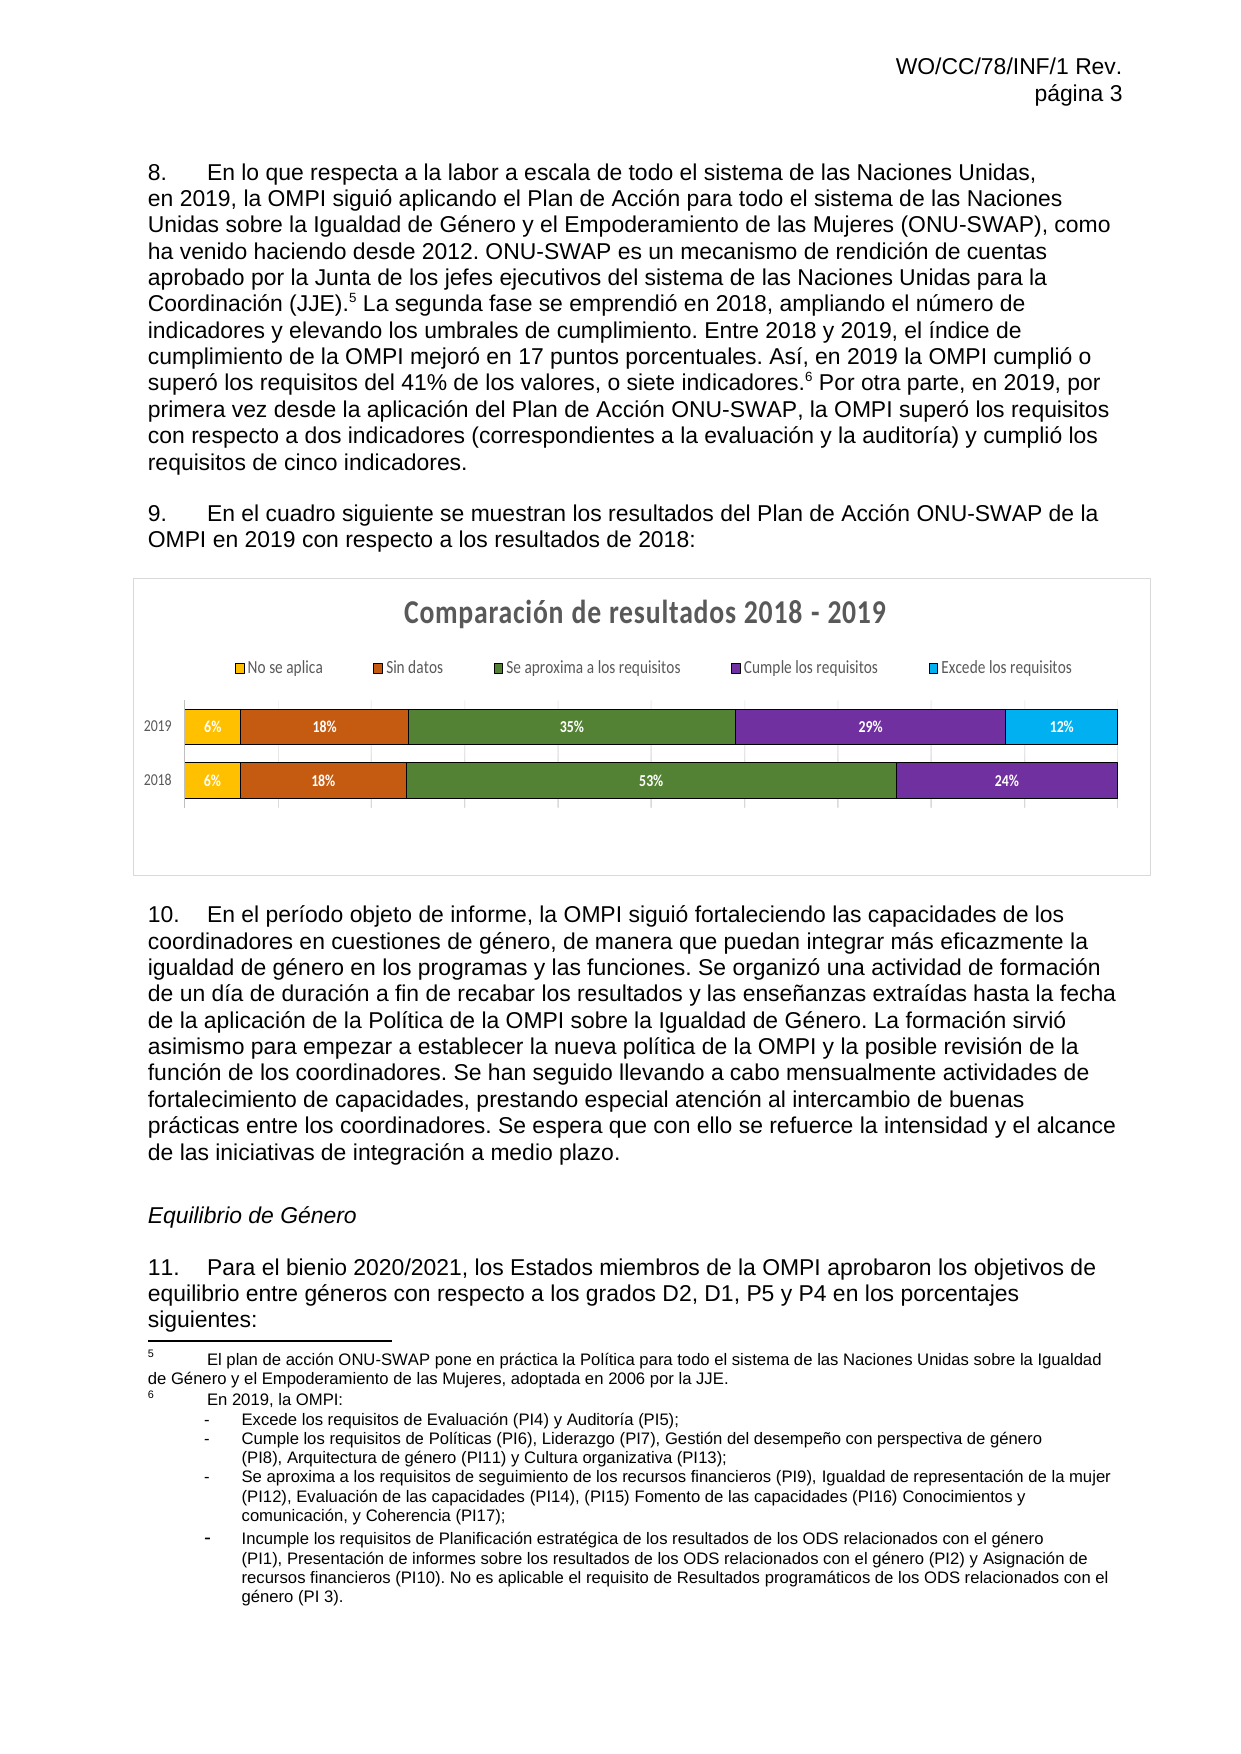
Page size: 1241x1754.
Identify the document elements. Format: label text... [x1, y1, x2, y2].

list En lo que respecta a la labor a escala de todo el sistema de las Naciones Unidas, en 2019, la OMPI siguió aplicando el Plan de Acción para todo el sistema de las Naciones Unidas sobre la Igualdad de Género y el Empoderamiento de las Mujeres (ONU-SWAP), como ha venido haciendo desde 2012. ONU-SWAP es un mecanismo de rendición de cuentas aprobado por la Junta de los jefes ejecutivos del sistema de las Naciones Unidas para la Coordinación (JJE). La segunda fase se emprendió en 2018, ampliando el número de indicadores y elevando los umbrales de cumplimiento. Entre 2018 y 2019, el índice de cumplimiento de la OMPI mejoró en 17 puntos porcentuales. Así, en 2019 la OMPI cumplió o superó los requisitos del 41% de los valores, o siete indicadores. Por otra parte, en 2019, por primera vez desde la aplicación del Plan de Acción ONU-SWAP, la OMPI superó los requisitos con respecto a dos indicadores (correspondientes a la evaluación y la auditoría) y cumplió los requisitos de cinco indicadores. [148, 158, 1122, 475]
subtitle Equilibrio de Género [148, 1202, 1122, 1229]
list En el cuadro siguiente se muestran los resultados del Plan de Acción ONU-SWAP de la OMPI en 2019 con respecto a los resultados de 2018: [148, 500, 1122, 552]
list Para el bienio 2020/2021, los Estados miembros de la OMPI aprobaron los objetivos de equilibrio entre géneros con respecto a los grados D2, D1, P5 y P4 en los porcentajes siguientes: [148, 1254, 1122, 1333]
list En el período objeto de informe, la OMPI siguió fortaleciendo las capacidades de los coordinadores en cuestiones de género, de manera que puedan integrar más eficazmente la igualdad de género en los programas y las funciones. Se organizó una actividad de formación de un día de duración a fin de recabar los resultados y las enseñanzas extraídas hasta la fecha de la aplicación de la Política de la OMPI sobre la Igualdad de Género. La formación sirvió asimismo para empezar a establecer la nueva política de la OMPI y la posible revisión de la función de los coordinadores. Se han seguido llevando a cabo mensualmente actividades de fortalecimiento de capacidades, prestando especial atención al intercambio de buenas prácticas entre los coordinadores. Se espera que con ello se refuerce la intensidad y el alcance de las iniciativas de integración a medio plazo. [148, 901, 1122, 1165]
